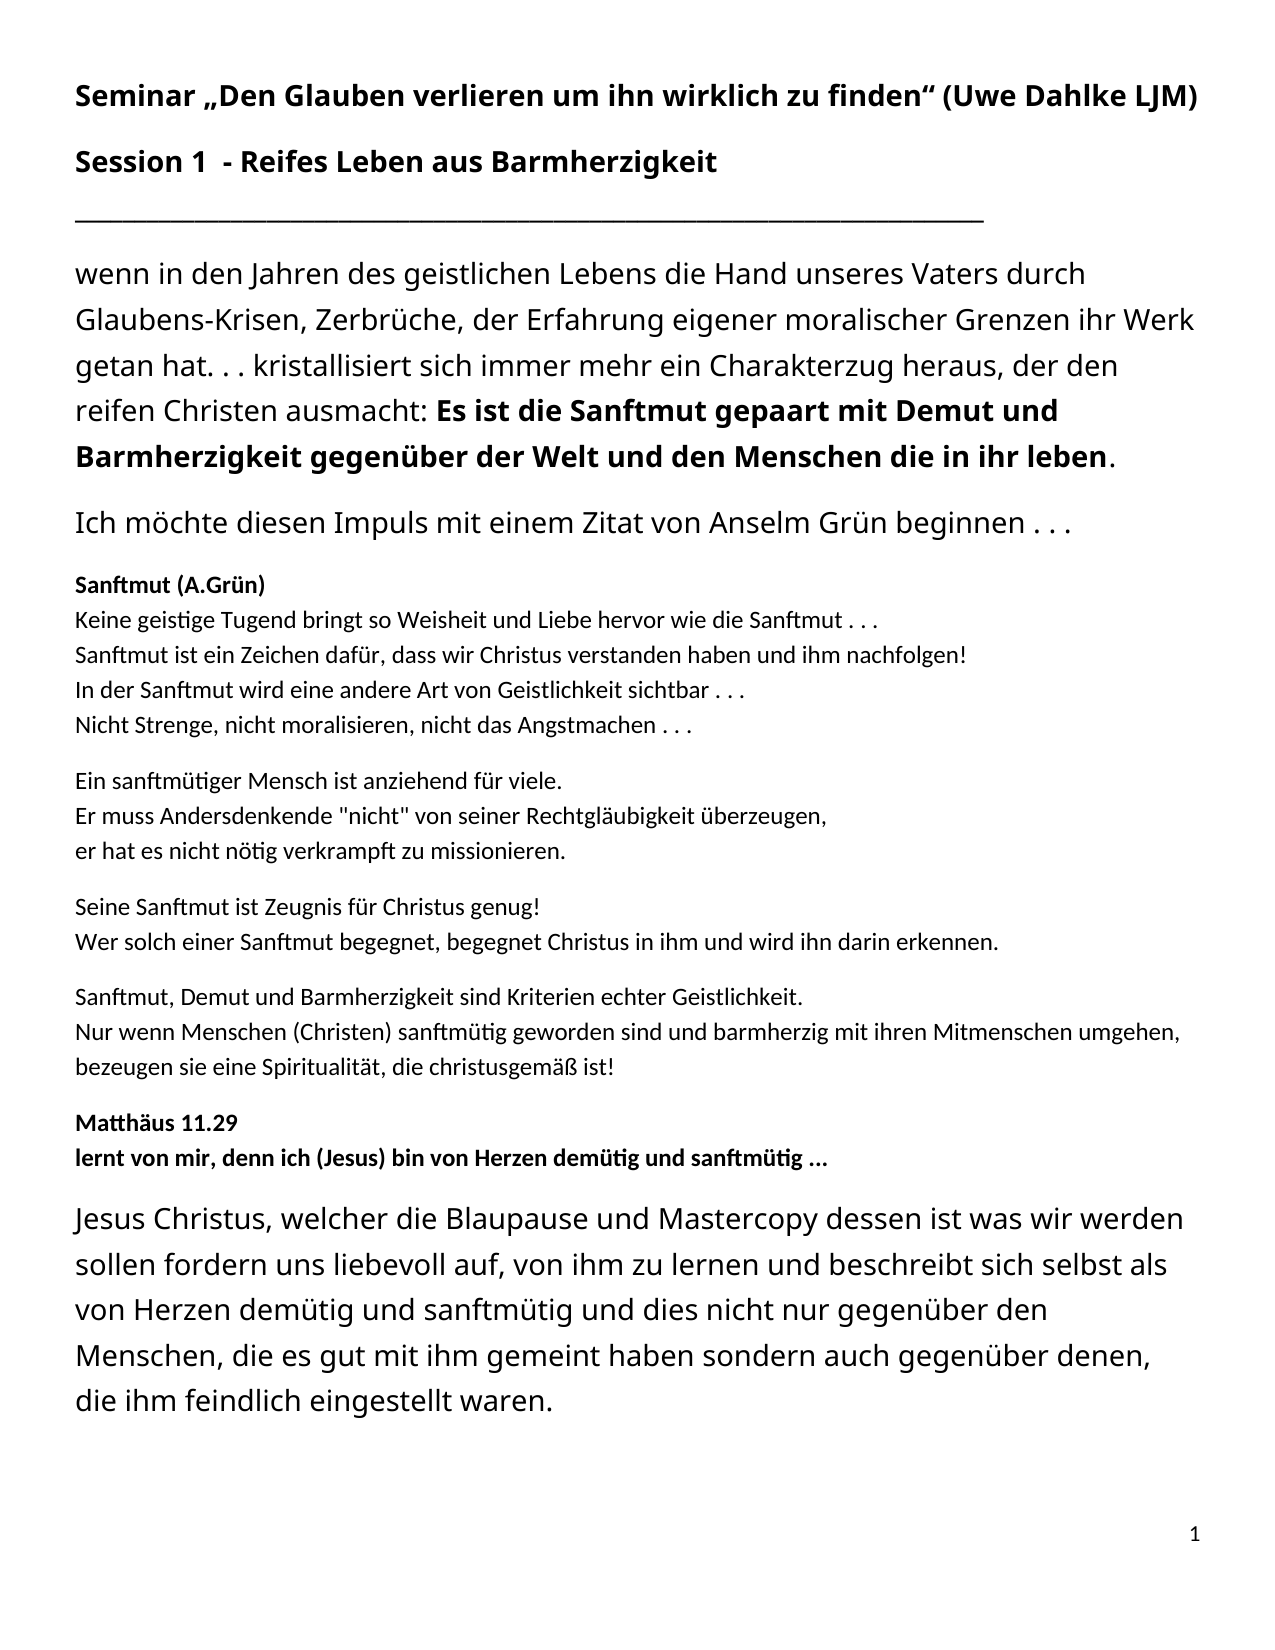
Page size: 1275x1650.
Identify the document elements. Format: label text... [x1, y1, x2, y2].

text Ich möchte diesen Impuls mit einem Zitat von Anselm Grün beginnen . . . [75, 502, 1200, 542]
text Session 1 - Reifes Leben aus Barmherzigkeit ____________________________________________________________________________ [75, 141, 1200, 227]
text wenn in den Jahren des geistlichen Lebens die Hand unseres Vaters durch Glaubens-Krisen, Zerbrüche, der Erfahrung eigener moralischer Grenzen ihr Werk getan hat. . . kristallisiert sich immer mehr ein Charakterzug heraus, der den reifen Christen ausmacht: Es ist die Sanftmut gepaart mit Demut und Barmherzigkeit gegenüber der Welt und den Menschen die in ihr leben. [75, 253, 1200, 476]
text Sanftmut (A.Grün) Keine geistige Tugend bringt so Weisheit und Liebe hervor wie die Sanftmut . . . Sanftmut ist ein Zeichen dafür, dass wir Christus verstanden haben und ihm nachfolgen! In der Sanftmut wird eine andere Art von Geistlichkeit sichtbar . . . Nicht Strenge, nicht moralisieren, nicht das Angstmachen . . . [75, 569, 1200, 739]
text Jesus Christus, welcher die Blaupause und Mastercopy dessen ist was wir werden sollen fordern uns liebevoll auf, von ihm zu lernen und beschreibt sich selbst als von Herzen demütig und sanftmütig und dies nicht nur gegenüber den Menschen, die es gut mit ihm gemeint haben sondern auch gegenüber denen, die ihm feindlich eingestellt waren. [75, 1198, 1200, 1420]
text Ein sanftmütiger Mensch ist anziehend für viele. Er muss Andersdenkende "nicht" von seiner Rechtgläubigkeit überzeugen, er hat es nicht nötig verkrampft zu missionieren. [75, 765, 1200, 865]
text Seminar „Den Glauben verlieren um ihn wirklich zu finden“ (Uwe Dahlke LJM) [75, 75, 1200, 115]
text Matthäus 11.29 lernt von mir, denn ich (Jesus) bin von Herzen demütig und sanftmütig ... [75, 1107, 1200, 1173]
text Sanftmut, Demut und Barmherzigkeit sind Kriterien echter Geistlichkeit. Nur wenn Menschen (Christen) sanftmütig geworden sind und barmherzig mit ihren Mitmenschen umgehen, bezeugen sie eine Spiritualität, die christusgemäß ist! [75, 981, 1200, 1082]
text Seine Sanftmut ist Zeugnis für Christus genug! Wer solch einer Sanftmut begegnet, begegnet Christus in ihm und wird ihn darin erkennen. [75, 891, 1200, 956]
